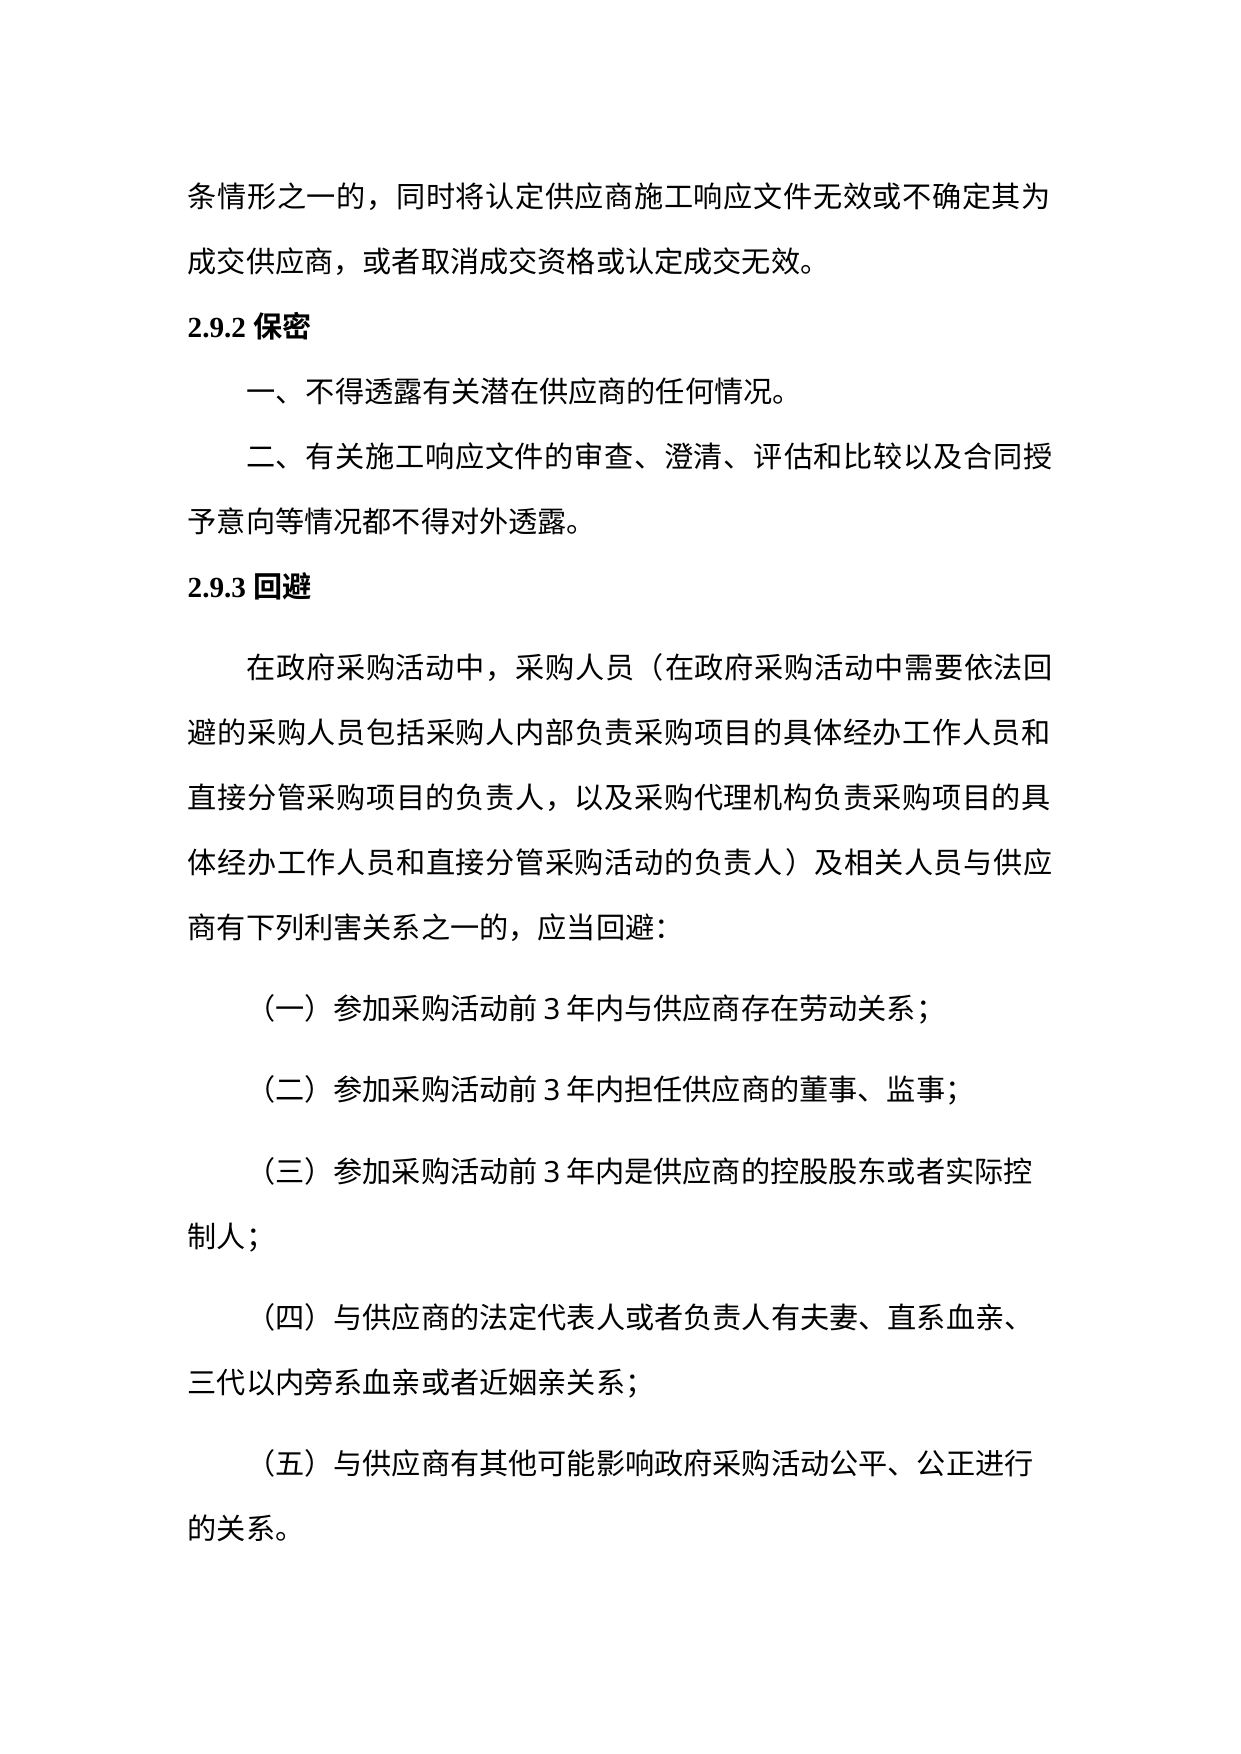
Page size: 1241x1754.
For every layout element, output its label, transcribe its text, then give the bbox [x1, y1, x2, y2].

text （三）参加采购活动前3年内是供应商的控股股东或者实际控制人； [187, 1137, 1053, 1267]
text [187, 162, 1053, 292]
list 不得透露有关潜在供应商的任何情况。 [187, 357, 1053, 422]
list 有关施工响应文件的审查、澄清、评估和比较以及合同授予意向等情况都不得对外透露。 [187, 422, 1053, 552]
text （四）与供应商的法定代表人或者负责人有夫妻、直系血亲、三代以内旁系血亲或者近姻亲关系； [187, 1283, 1053, 1413]
subtitle 回避 [187, 552, 1053, 617]
subtitle 保密 [187, 292, 1053, 357]
text （五）与供应商有其他可能影响政府采购活动公平、公正进行的关系。 [187, 1429, 1053, 1559]
text （二）参加采购活动前3年内担任供应商的董事、监事； [187, 1056, 1053, 1121]
text 在政府采购活动中，采购人员（在政府采购活动中需要依法回避的采购人员包括采购人内部负责采购项目的具体经办工作人员和直接分管采购项目的负责人，以及采购代理机构负责采购项目的具体经办工作人员和直接分管采购活动的负责人）及相关人员与供应商有下列利害关系之一的，应当回避： [187, 633, 1053, 958]
text （一）参加采购活动前3年内与供应商存在劳动关系； [187, 974, 1053, 1039]
